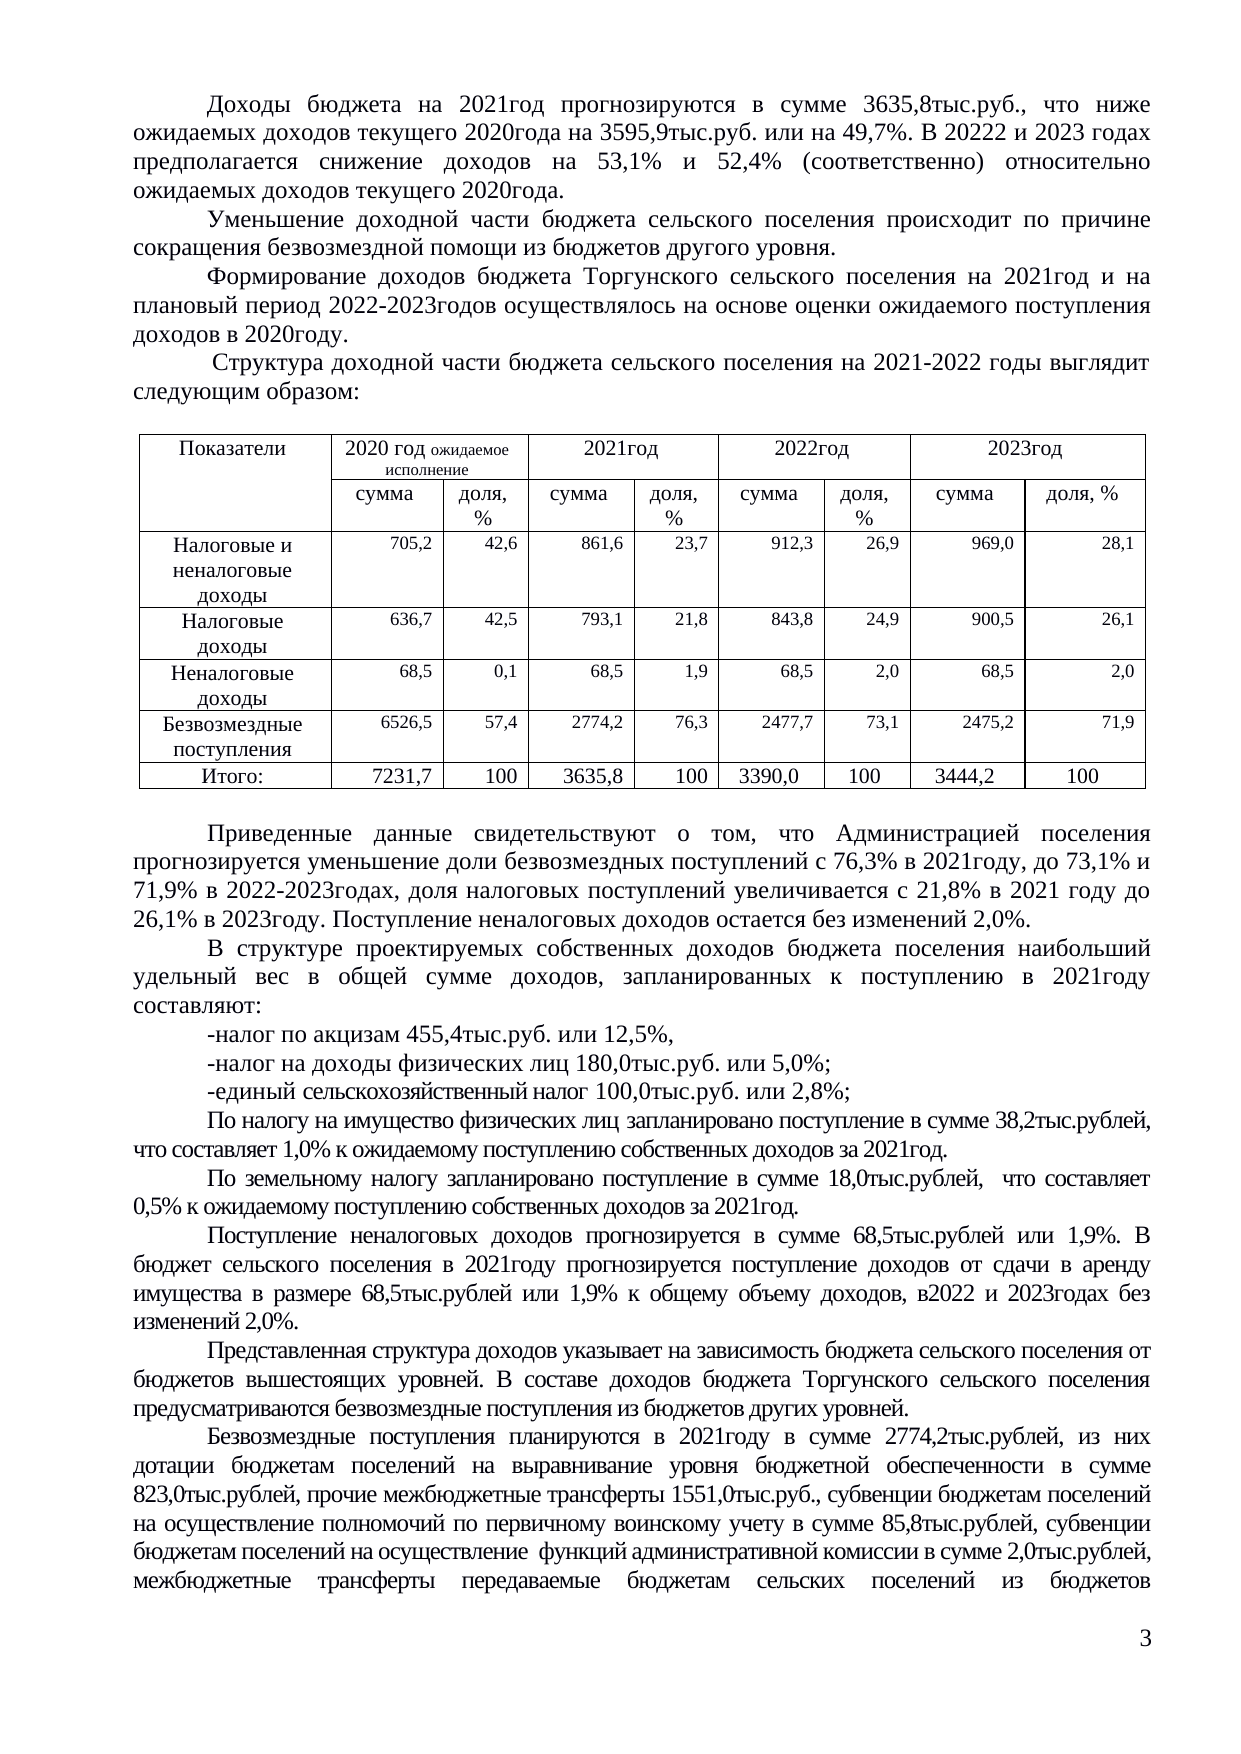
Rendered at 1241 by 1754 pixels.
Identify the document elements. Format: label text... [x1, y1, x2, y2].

table_cell 900,5 [911, 608, 1024, 659]
text Приведенные данные свидетельствуют о том, что Администрацией поселения прогнозируется уменьшение доли безвозмездных поступлений с 76,3% в 2021году, до 73,1% и 71,9% в 2022-2023годах, доля налоговых поступлений увеличивается с 21,8% в 2021 году до 26,1% в 2023году. Поступление неналоговых доходов остается без изменений 2,0%. [133, 818, 1152, 933]
table_cell 21,8 [635, 608, 718, 659]
table_cell 24,9 [825, 608, 910, 659]
table_cell 42,5 [444, 608, 528, 659]
table_cell доля, % [1026, 480, 1145, 531]
table_cell 26,1 [1026, 608, 1145, 659]
text Представленная структура доходов указывает на зависимость бюджета сельского поселения от бюджетов вышестоящих уровней. В составе доходов бюджета Торгунского сельского поселения предусматриваются безвозмездные поступления из бюджетов других уровней. [133, 1335, 1152, 1421]
table_cell сумма [529, 480, 634, 531]
table_cell 0,1 [444, 660, 528, 710]
table_cell 26,9 [825, 532, 910, 607]
table_cell 843,8 [719, 608, 824, 659]
table_cell 68,5 [911, 660, 1024, 710]
table_cell доля, % [444, 480, 528, 531]
table_cell 969,0 [911, 532, 1024, 607]
table_cell 71,9 [1026, 711, 1145, 762]
table_cell сумма [911, 480, 1024, 531]
table_cell 793,1 [529, 608, 634, 659]
table_cell 57,4 [444, 711, 528, 762]
table_cell сумма [332, 480, 443, 531]
table_cell 2,0 [825, 660, 910, 710]
table_cell 6526,5 [332, 711, 443, 762]
table_cell 23,7 [635, 532, 718, 607]
table_cell 3635,8 [529, 763, 634, 788]
text Поступление неналоговых доходов прогнозируется в сумме 68,5тыс.рублей или 1,9%. В бюджет сельского поселения в 2021году прогнозируется поступление доходов от сдачи в аренду имущества в размере 68,5тыс.рублей или 1,9% к общему объему доходов, в2022 и 2023годах без изменений 2,0%. [133, 1220, 1152, 1335]
text -единый сельскохозяйственный налог 100,0тыс.руб. или 2,8%; [133, 1076, 1152, 1105]
table_header Показатели [140, 435, 331, 531]
table_cell Налоговые доходы [140, 608, 331, 659]
table_cell 2475,2 [911, 711, 1024, 762]
table_cell доля, % [635, 480, 718, 531]
table_cell 3390,0 [719, 763, 824, 788]
table_cell 912,3 [719, 532, 824, 607]
table_header 2020 год ожидаемое исполнение [332, 435, 528, 479]
text -налог по акцизам 455,4тыс.руб. или 12,5%, [133, 1019, 1152, 1048]
table_cell 2477,7 [719, 711, 824, 762]
table_header 2022год [719, 435, 910, 479]
table_cell Итого: [140, 763, 331, 788]
table_cell Безвозмездные поступления [140, 711, 331, 762]
table_cell 636,7 [332, 608, 443, 659]
text Формирование доходов бюджета Торгунского сельского поселения на 2021год и на плановый период 2022-2023годов осуществлялось на основе оценки ожидаемого поступления доходов в 2020году. [133, 261, 1152, 347]
table_cell 3444,2 [911, 763, 1024, 788]
table_cell 76,3 [635, 711, 718, 762]
table_cell доля, % [825, 480, 910, 531]
table_cell 2774,2 [529, 711, 634, 762]
table_cell Неналоговые доходы [140, 660, 331, 710]
table_cell сумма [719, 480, 824, 531]
table_cell 73,1 [825, 711, 910, 762]
table_cell 28,1 [1026, 532, 1145, 607]
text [133, 1421, 1152, 1594]
table_header 2021год [529, 435, 718, 479]
text По налогу на имущество физических лиц запланировано поступление в сумме 38,2тыс.рублей, что составляет 1,0% к ожидаемому поступлению собственных доходов за 2021год. [133, 1105, 1152, 1163]
table_cell 68,5 [529, 660, 634, 710]
table_cell 68,5 [332, 660, 443, 710]
table_cell 68,5 [719, 660, 824, 710]
table_cell 861,6 [529, 532, 634, 607]
table_cell 100 [635, 763, 718, 788]
text Структура доходной части бюджета сельского поселения на 2021-2022 годы выглядит следующим образом: [133, 347, 1152, 405]
text В структуре проектируемых собственных доходов бюджета поселения наибольший удельный вес в общей сумме доходов, запланированных к поступлению в 2021году составляют: [133, 933, 1152, 1019]
text Уменьшение доходной части бюджета сельского поселения происходит по причине сокращения безвозмездной помощи из бюджетов другого уровня. [133, 204, 1152, 261]
table_cell 42,6 [444, 532, 528, 607]
table_cell 100 [444, 763, 528, 788]
table_cell 1,9 [635, 660, 718, 710]
table_cell 2,0 [1026, 660, 1145, 710]
table_cell 100 [1026, 763, 1145, 788]
table_cell 705,2 [332, 532, 443, 607]
table_cell Налоговые и неналоговые доходы [140, 532, 331, 607]
text Доходы бюджета на 2021год прогнозируются в сумме 3635,8тыс.руб., что ниже ожидаемых доходов текущего 2020года на 3595,9тыс.руб. или на 49,7%. В 20222 и 2023 годах предполагается снижение доходов на 53,1% и 52,4% (соответственно) относительно ожидаемых доходов текущего 2020года. [133, 89, 1152, 204]
text -налог на доходы физических лиц 180,0тыс.руб. или 5,0%; [133, 1048, 1152, 1076]
table_header 2023год [911, 435, 1145, 479]
text По земельному налогу запланировано поступление в сумме 18,0тыс.рублей, что составляет 0,5% к ожидаемому поступлению собственных доходов за 2021год. [133, 1163, 1152, 1220]
table_cell 100 [825, 763, 910, 788]
table_cell 7231,7 [332, 763, 443, 788]
